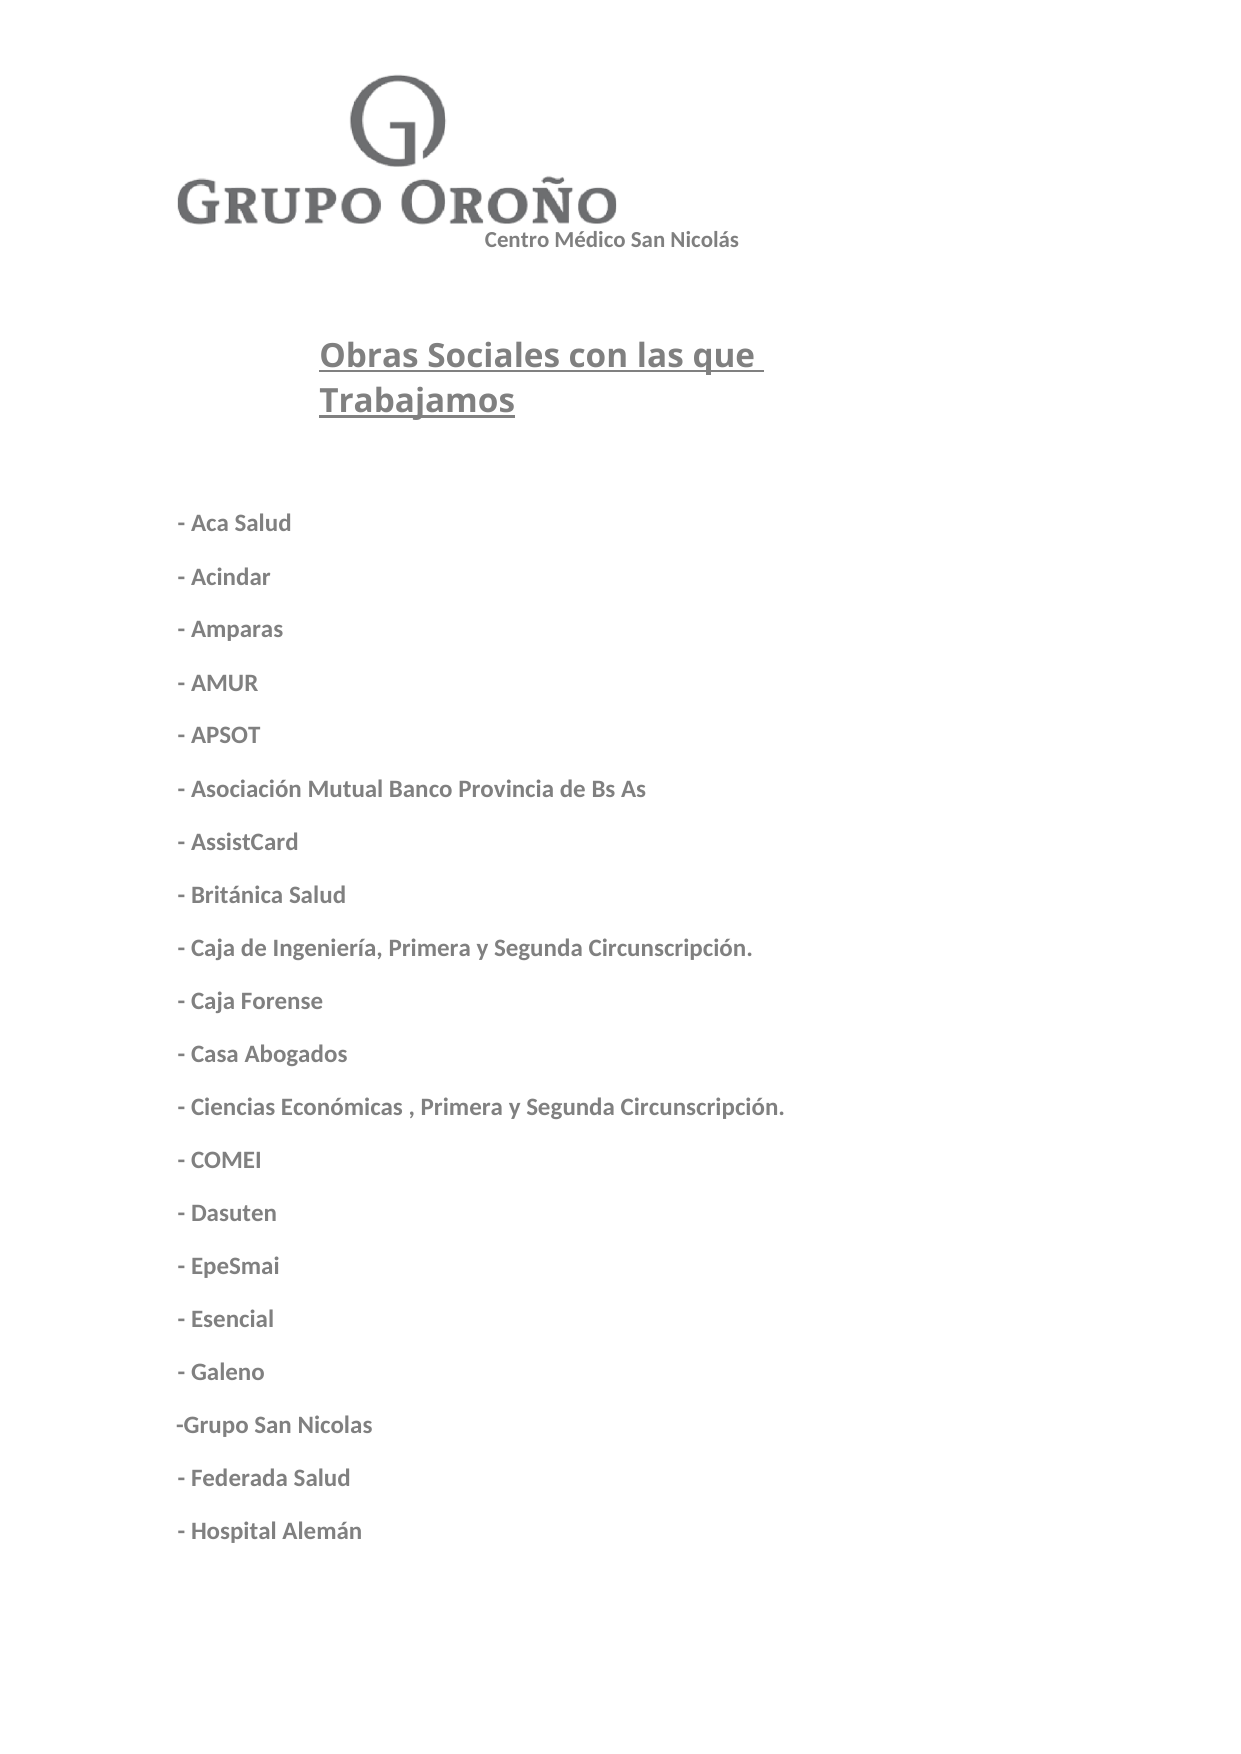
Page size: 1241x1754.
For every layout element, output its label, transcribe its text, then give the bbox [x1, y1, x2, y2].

list AssistCard [177, 826, 922, 856]
list Casa Abogados [177, 1038, 922, 1068]
list EpeSmai [177, 1250, 922, 1280]
list Federada Salud [177, 1462, 922, 1492]
list APSOT [177, 720, 922, 750]
list AMUR [177, 667, 922, 697]
text -Grupo San Nicolas [176, 1409, 922, 1439]
list Amparas [177, 614, 922, 644]
text Obras Sociales con las que Trabajamos [319, 332, 921, 422]
list Esencial [177, 1303, 922, 1333]
list Caja Forense [177, 985, 922, 1015]
picture [177, 73, 617, 226]
list Asociación Mutual Banco Provincia de Bs As [177, 773, 922, 803]
list Británica Salud [177, 879, 922, 909]
list Dasuten [177, 1197, 922, 1227]
list Caja de Ingeniería, Primera y Segunda Circunscripción. [177, 932, 922, 962]
subtitle Centro Médico San Nicolás [176, 225, 922, 253]
list Galeno [177, 1356, 922, 1386]
list Aca Salud [177, 508, 922, 538]
list Ciencias Económicas , Primera y Segunda Circunscripción. [177, 1091, 922, 1121]
list COMEI [177, 1144, 922, 1174]
list Acindar [177, 561, 922, 591]
list Hospital Alemán [177, 1515, 922, 1546]
